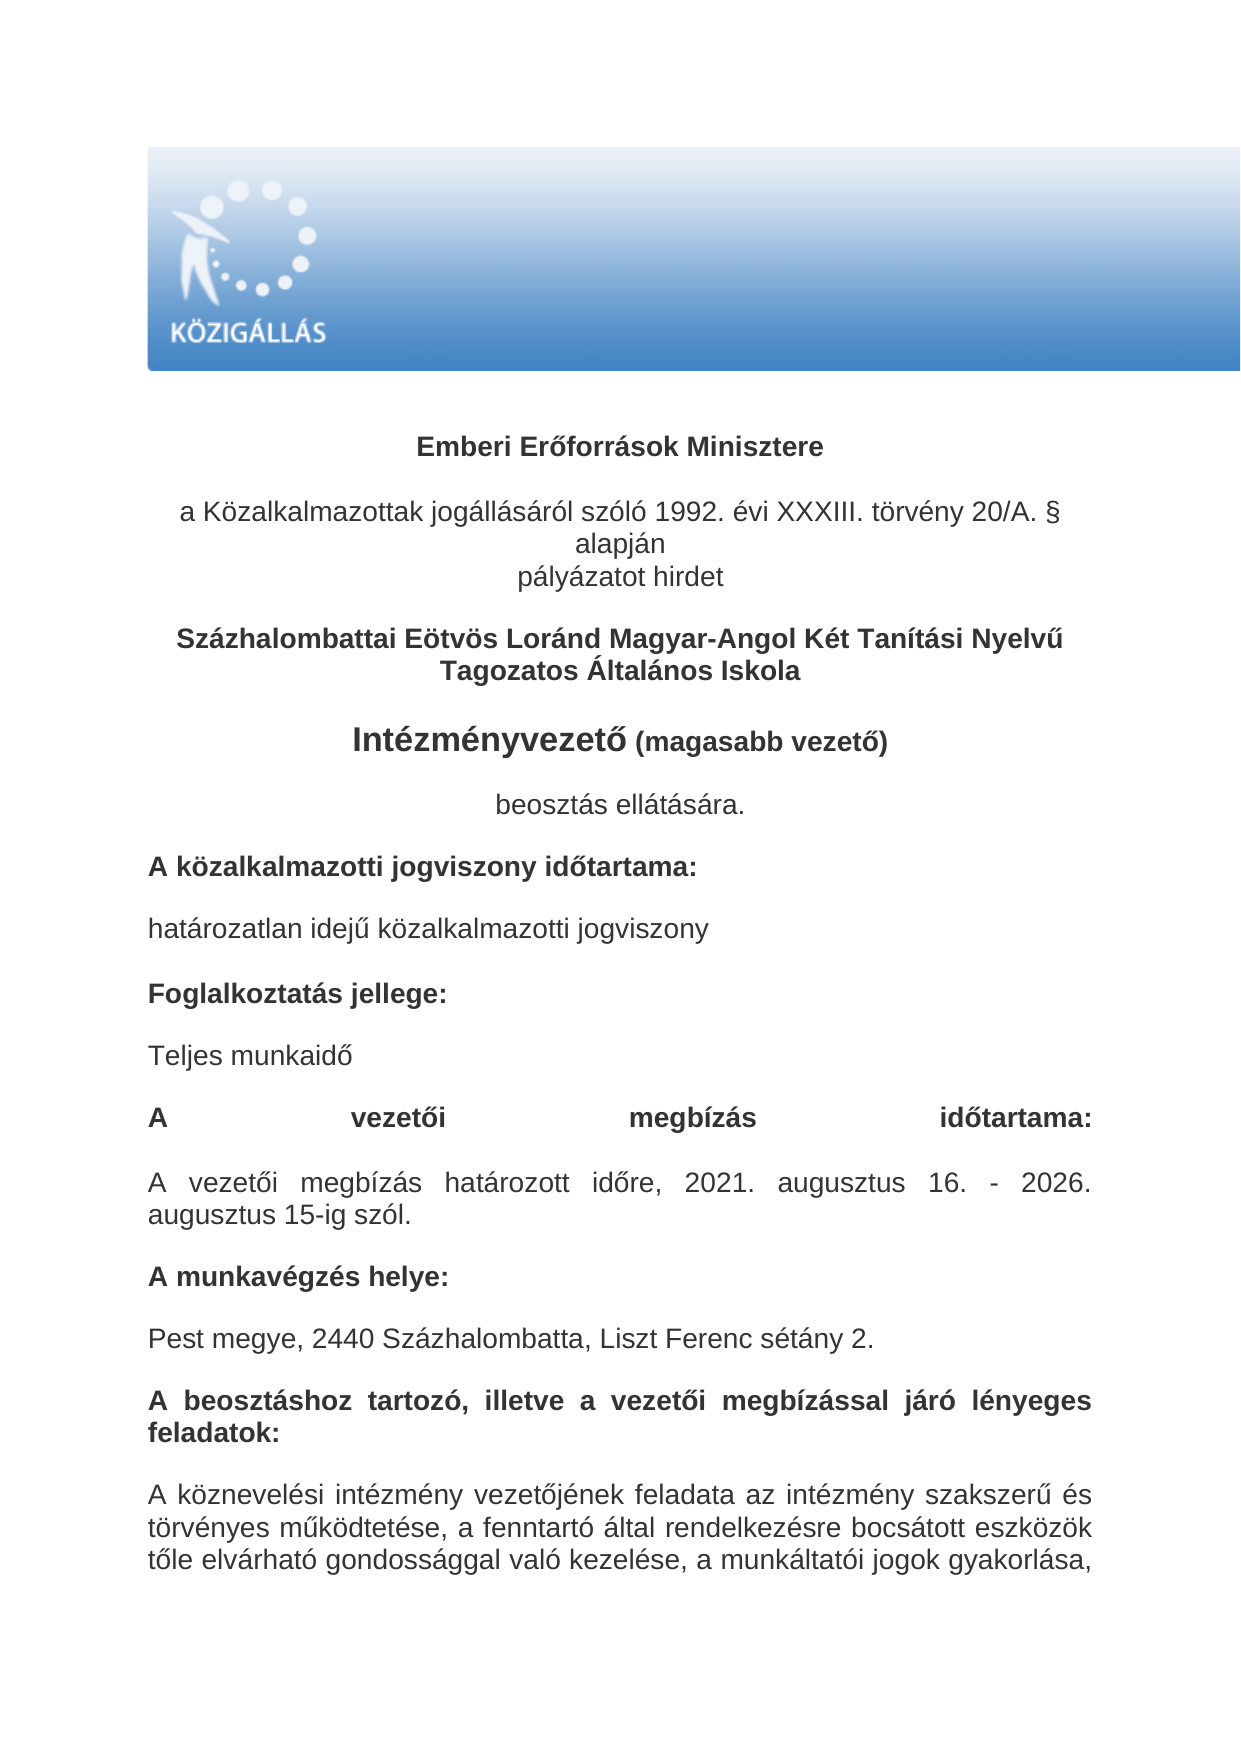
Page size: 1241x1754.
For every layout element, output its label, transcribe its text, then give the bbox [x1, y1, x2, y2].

text A beosztáshoz tartozó, illetve a vezetői megbízással járó lényeges feladatok: [148, 1384, 1093, 1449]
text a Közalkalmazottak jogállásáról szóló 1992. évi XXXIII. törvény 20/A. § alapján [148, 495, 1093, 560]
text A vezetői megbízás időtartama: A vezetői megbízás határozott időre, 2021. augusztus 16. - 2026. augusztus 15-ig szól. [148, 1101, 1093, 1230]
text A közalkalmazotti jogviszony időtartama: [148, 850, 1093, 882]
picture [147, 147, 1241, 371]
text határozatlan idejű közalkalmazotti jogviszony [148, 912, 1093, 944]
text pályázatot hirdet [148, 560, 1093, 592]
text A munkavégzés helye: [148, 1260, 1093, 1292]
text Emberi Erőforrások Minisztere [148, 430, 1093, 462]
text Pest megye, 2440 Százhalombatta, Liszt Ferenc sétány 2. [148, 1322, 1093, 1354]
text Teljes munkaidő [148, 1039, 1093, 1071]
text Foglalkoztatás jellege: [148, 977, 1093, 1009]
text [148, 1478, 1093, 1575]
text Százhalombattai Eötvös Loránd Magyar-Angol Két Tanítási Nyelvű Tagozatos Általános Iskola Intézményvezető (magasabb vezető) [148, 622, 1093, 758]
text beosztás ellátására. [148, 788, 1093, 820]
